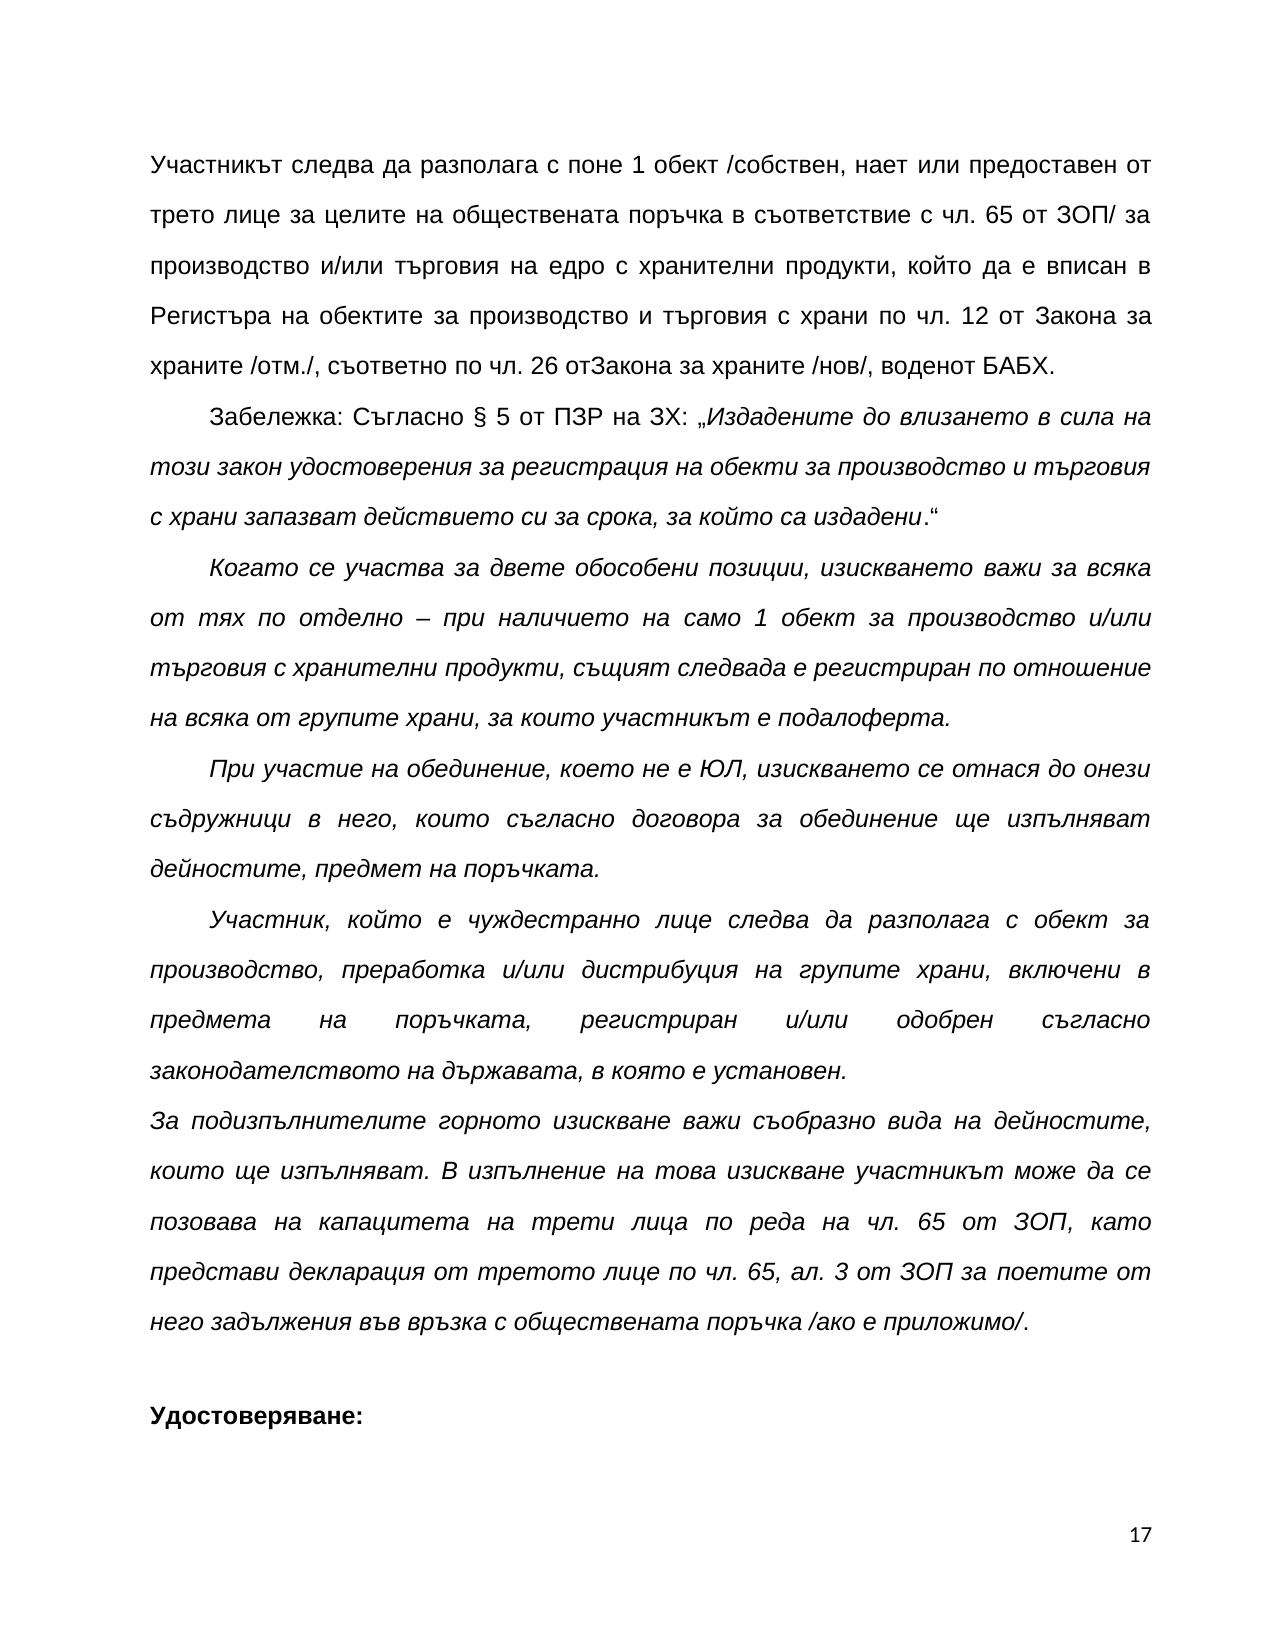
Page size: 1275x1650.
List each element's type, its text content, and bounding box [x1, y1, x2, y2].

text При участие на обединение, което не е ЮЛ, изискването се отнася до онези съдружници в него, които съгласно договора за обединение ще изпълняват дейностите, предмет на поръчката. [150, 754, 1152, 888]
text Удостоверяване: [150, 1401, 1152, 1434]
text За подизпълнителите горното изискване важи съобразно вида на дейностите, които ще изпълняват. В изпълнение на това изискване участникът може да се позовава на капацитета на трети лица по реда на чл. 65 от ЗОП, като представи декларация от третото лице по чл. 65, ал. 3 от ЗОП за поетите от него задължения във връзка с обществената поръчка /ако е приложимо/. [150, 1106, 1152, 1341]
text Участникът следва да разполага с поне 1 обект /собствен, нает или предоставен от трето лице за целите на обществената поръчка в съответствие с чл. 65 от ЗОП/ за производство и/или търговия на едро с хранителни продукти, който да е вписан в Регистъра на обектите за производство и търговия с храни по чл. 12 от Закона за храните /отм./, съответно по чл. 26 отЗакона за храните /нов/, воденот БАБХ. [150, 150, 1152, 385]
text Когато се участва за двете обособени позиции, изискването важи за всяка от тях по отделно – при наличието на само 1 обект за производство и/или търговия с хранителни продукти, същият следвада е регистриран по отношение на всяка от групите храни, за които участникът е подалоферта. [150, 552, 1152, 737]
text Участник, който е чуждестранно лице следва да разполага с обект за производство, преработка и/или дистрибуция на групите храни, включени в предмета на поръчката, регистриран и/или одобрен съгласно законодателството на държавата, в която е установен. [150, 905, 1152, 1089]
text Забележка: Съгласно § 5 от ПЗР на ЗХ: „Издадените до влизането в сила на този закон удостоверения за регистрация на обекти за производство и търговия с храни запазват действието си за срока, за който са издадени.“ [150, 402, 1152, 536]
